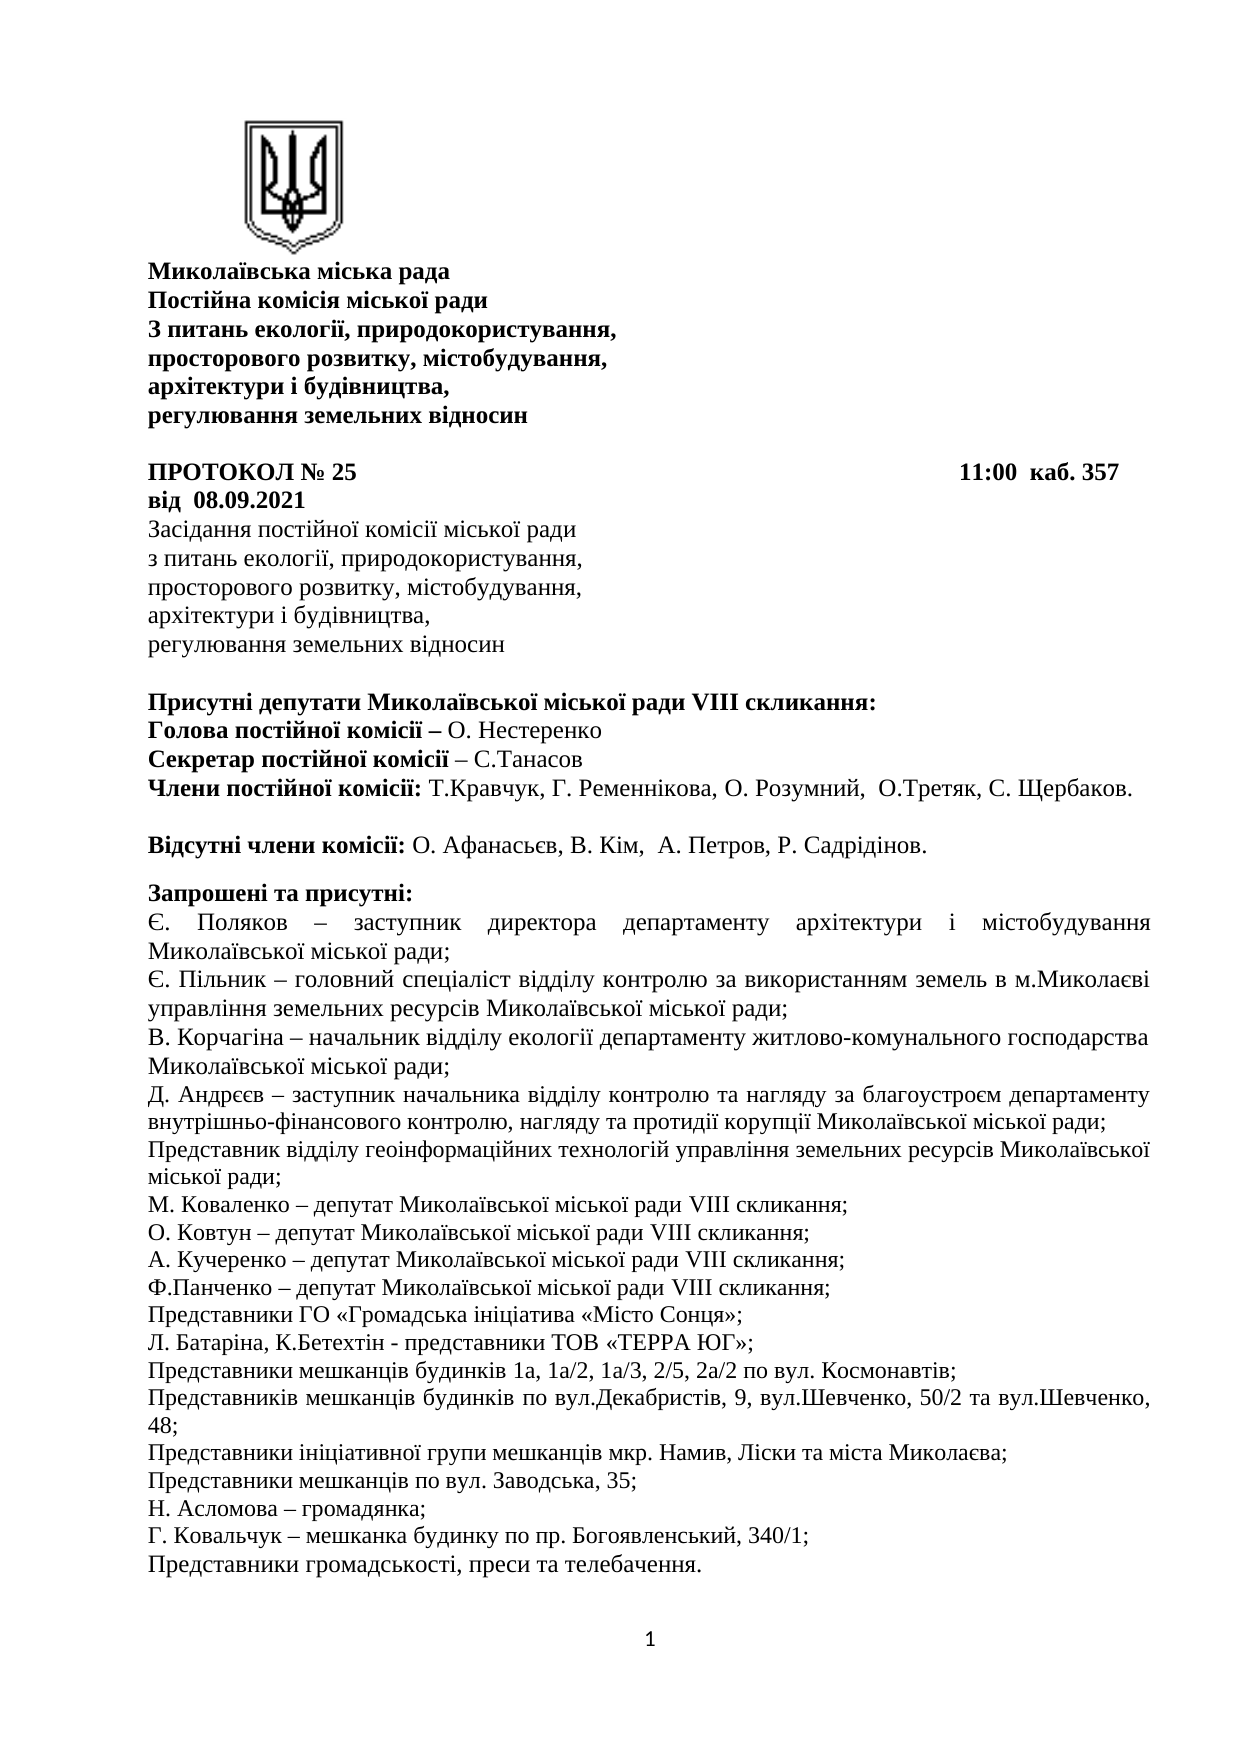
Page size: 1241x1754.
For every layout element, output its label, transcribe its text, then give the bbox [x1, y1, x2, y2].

text Засідання постійної комісії міської ради [148, 514, 1152, 543]
text від 08.09.2021 [148, 486, 1152, 514]
text Миколаївська міська рада [148, 256, 1152, 285]
text Ф.Панченко – депутат Миколаївської міської ради VIII скликання; [148, 1273, 1152, 1300]
text Присутні депутати Миколаївської міської ради VIII скликання: [148, 687, 1152, 716]
text Представники мешканців будинків 1а, 1а/2, 1а/3, 2/5, 2а/2 по вул. Космонавтів; [148, 1356, 1152, 1383]
text Представники мешканців по вул. Заводська, 35; [148, 1466, 1152, 1494]
text Представників мешканців будинків по вул.Декабристів, 9, вул.Шевченко, 50/2 та вул.Шевченко, 48; [148, 1383, 1152, 1438]
text просторового розвитку, містобудування, [148, 572, 1152, 601]
text М. Коваленко – депутат Миколаївської міської ради VIII скликання; [148, 1190, 1152, 1218]
text З питань екології, природокористування, [148, 314, 1152, 343]
text А. Кучеренко – депутат Миколаївської міської ради VIII скликання; [148, 1245, 1152, 1273]
text Г. Ковальчук – мешканка будинку по пр. Богоявленський, 340/1; [148, 1521, 1152, 1549]
text Н. Асломова – громадянка; [148, 1494, 1152, 1521]
text просторового розвитку, містобудування, [148, 343, 1152, 371]
text регулювання земельних відносин [148, 629, 1152, 658]
text архітектури і будівництва, [148, 371, 1152, 400]
text Представники ГО «Громадська ініціатива «Місто Сонця»; [148, 1300, 1152, 1328]
text Постійна комісія міської ради [148, 285, 1152, 314]
text Секретар постійної комісії – С.Танасов [148, 744, 1152, 773]
text Представники ініціативної групи мешканців мкр. Намив, Ліски та міста Миколаєва; [148, 1438, 1152, 1466]
picture [241, 117, 348, 257]
text Відсутні члени комісії: О. Афанасьєв, В. Кім, А. Петров, Р. Садрідінов. [148, 831, 1152, 859]
text Представники громадськості, преси та телебачення. [148, 1549, 1152, 1578]
text ПРОТОКОЛ № 25 11:00 каб. 357 [148, 457, 1152, 486]
text Є. Поляков – заступник директора департаменту архітектури і містобудування Миколаївської міської ради; [148, 907, 1152, 964]
text архітектури і будівництва, [148, 601, 1152, 629]
text Є. Пільник – головний спеціаліст відділу контролю за використанням земель в м.Миколаєві управління земельних ресурсів Миколаївської міської ради; [148, 964, 1152, 1022]
text регулювання земельних відносин [148, 400, 1152, 429]
text Представник відділу геоінформаційних технологій управління земельних ресурсів Миколаївської міської ради; [148, 1135, 1152, 1190]
text Члени постійної комісії: Т.Кравчук, Г. Ременнікова, О. Розумний, О.Третяк, С. Щербаков. [148, 773, 1152, 802]
text Д. Андрєєв – заступник начальника відділу контролю та нагляду за благоустроєм департаменту внутрішньо-фінансового контролю, нагляду та протидії корупції Миколаївської міської ради; [148, 1079, 1152, 1135]
text з питань екології, природокористування, [148, 543, 1152, 572]
text Голова постійної комісії – О. Нестеренко [148, 716, 1152, 744]
text Л. Батаріна, К.Бетехтін - представники ТОВ «ТЕРРА ЮГ»; [148, 1328, 1152, 1356]
text Запрошені та присутні: [148, 878, 1152, 907]
text В. Корчагіна – начальник відділу екології департаменту житлово-комунального господарства Миколаївської міської ради; [148, 1022, 1152, 1079]
text О. Ковтун – депутат Миколаївської міської ради VIII скликання; [148, 1218, 1152, 1245]
